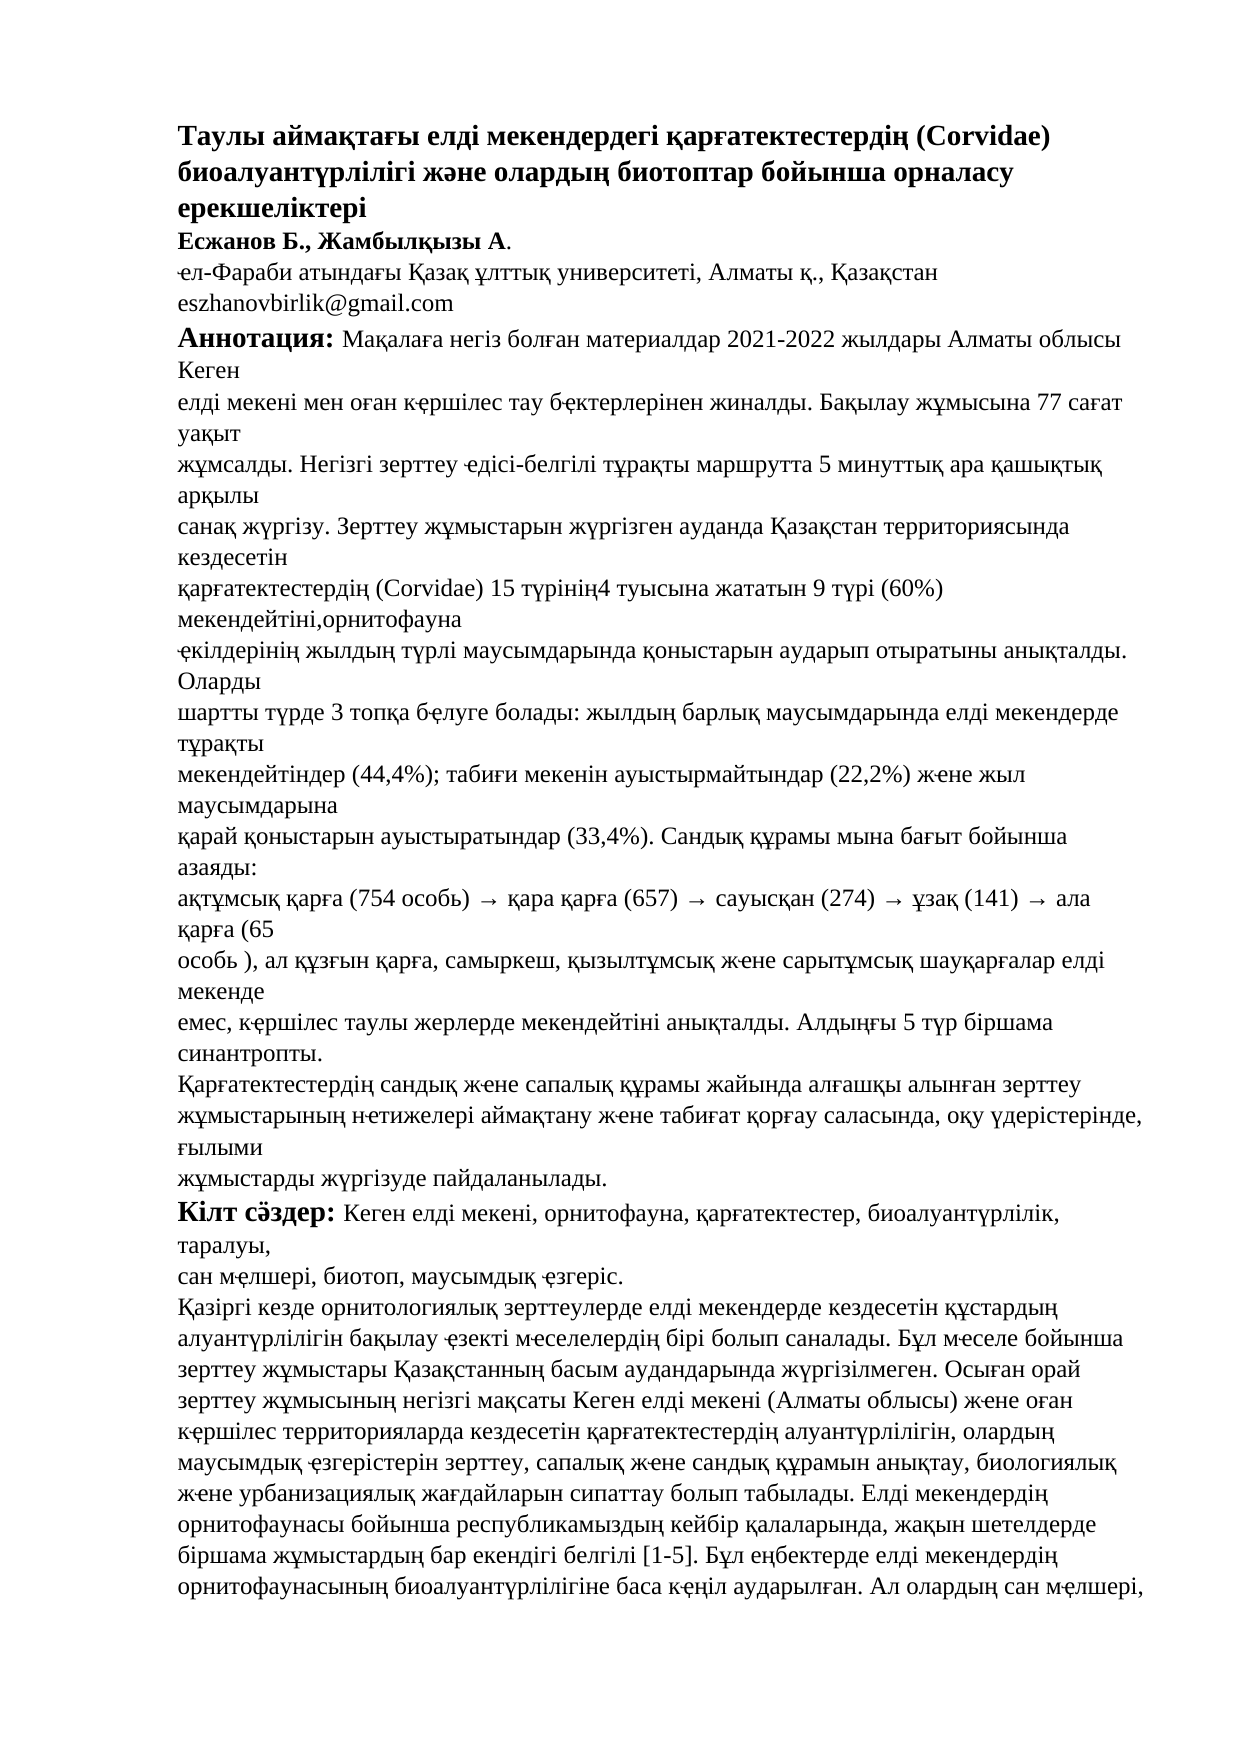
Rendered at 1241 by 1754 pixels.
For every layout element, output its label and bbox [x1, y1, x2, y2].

text [177, 118, 1152, 1600]
